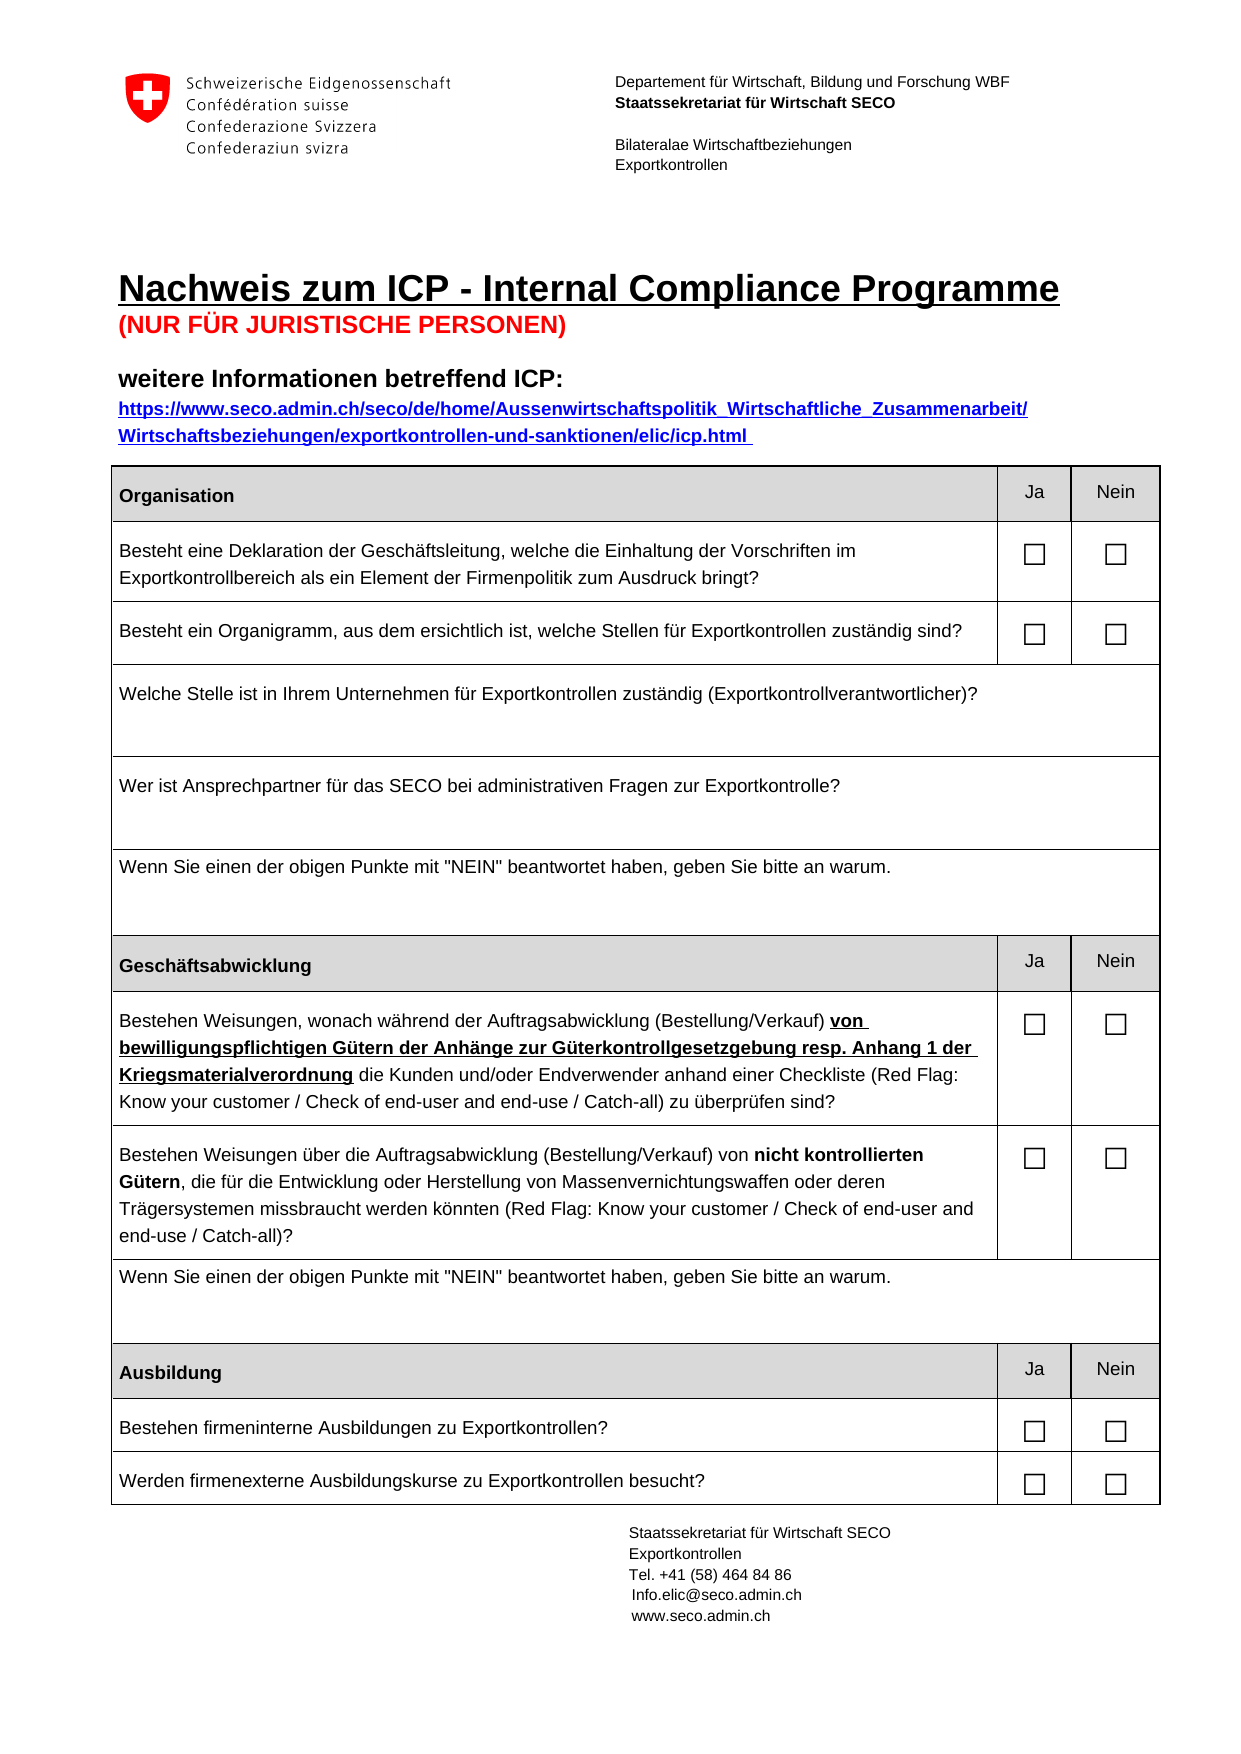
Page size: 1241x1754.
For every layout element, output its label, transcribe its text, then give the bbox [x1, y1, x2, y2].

table_cell Besteht ein Organigramm, aus dem ersichtlich ist, welche Stellen für Exportkontrollen zuständig sind? [112, 602, 997, 663]
table_header Ja [998, 467, 1070, 521]
table_cell Welche Stelle ist in Ihrem Unternehmen für Exportkontrollen zuständig (Exportkontrollverantwortlicher)? [112, 665, 1159, 756]
picture [125, 73, 451, 154]
table_header Organisation [112, 467, 997, 521]
table_header Nein [1072, 467, 1159, 521]
table_cell Nein [1072, 1344, 1159, 1398]
table_cell Besteht eine Deklaration der Geschäftsleitung, welche die Einhaltung der Vorschriften im Exportkontrollbereich als ein Element der Firmenpolitik zum Ausdruck bringt? [112, 522, 997, 601]
text Nachweis zum ICP - Internal Compliance Programme (NUR FÜR JURISTISCHE PERSONEN) [118, 267, 1122, 338]
table_cell Bestehen Weisungen, wonach während der Auftragsabwicklung (Bestellung/Verkauf) von bewilligungspflichtigen Gütern der Anhänge zur Güterkontrollgesetzgebung resp. Anhang 1 der Kriegsmaterialverordnung die Kunden und/oder Endverwender anhand einer Checkliste (Red Flag: Know your customer / Check of end-user and end-use / Catch-all) zu überprüfen sind? [112, 992, 997, 1125]
table_cell Ausbildung [112, 1344, 997, 1398]
table_cell Bestehen Weisungen über die Auftragsabwicklung (Bestellung/Verkauf) von nicht kontrollierten Gütern, die für die Entwicklung oder Herstellung von Massenvernichtungswaffen oder deren Trägersystemen missbraucht werden könnten (Red Flag: Know your customer / Check of end-user and end-use / Catch-all)? [112, 1126, 997, 1259]
table_cell Wer ist Ansprechpartner für das SECO bei administrativen Fragen zur Exportkontrolle? [112, 757, 1159, 849]
table_cell Bestehen firmeninterne Ausbildungen zu Exportkontrollen? [112, 1399, 997, 1451]
table_cell Wenn Sie einen der obigen Punkte mit "NEIN" beantwortet haben, geben Sie bitte an warum. [112, 1260, 1159, 1343]
table_cell Ja [998, 1344, 1070, 1398]
table_cell Werden firmenexterne Ausbildungskurse zu Exportkontrollen besucht? [112, 1452, 997, 1504]
table_cell Wenn Sie einen der obigen Punkte mit "NEIN" beantwortet haben, geben Sie bitte an warum. [112, 850, 1159, 935]
table_cell Ja [998, 936, 1070, 991]
table_cell Nein [1072, 936, 1159, 991]
table_cell Geschäftsabwicklung [112, 936, 997, 991]
text weitere Informationen betreffend ICP: https://www.seco.admin.ch/seco/de/home/Aussenwirtschaftspolitik_Wirtschaftliche_Zusammenarbeit/Wirtschaftsbeziehungen/exportkontrollen-und-sanktionen/elic/icp.html [118, 363, 1122, 446]
